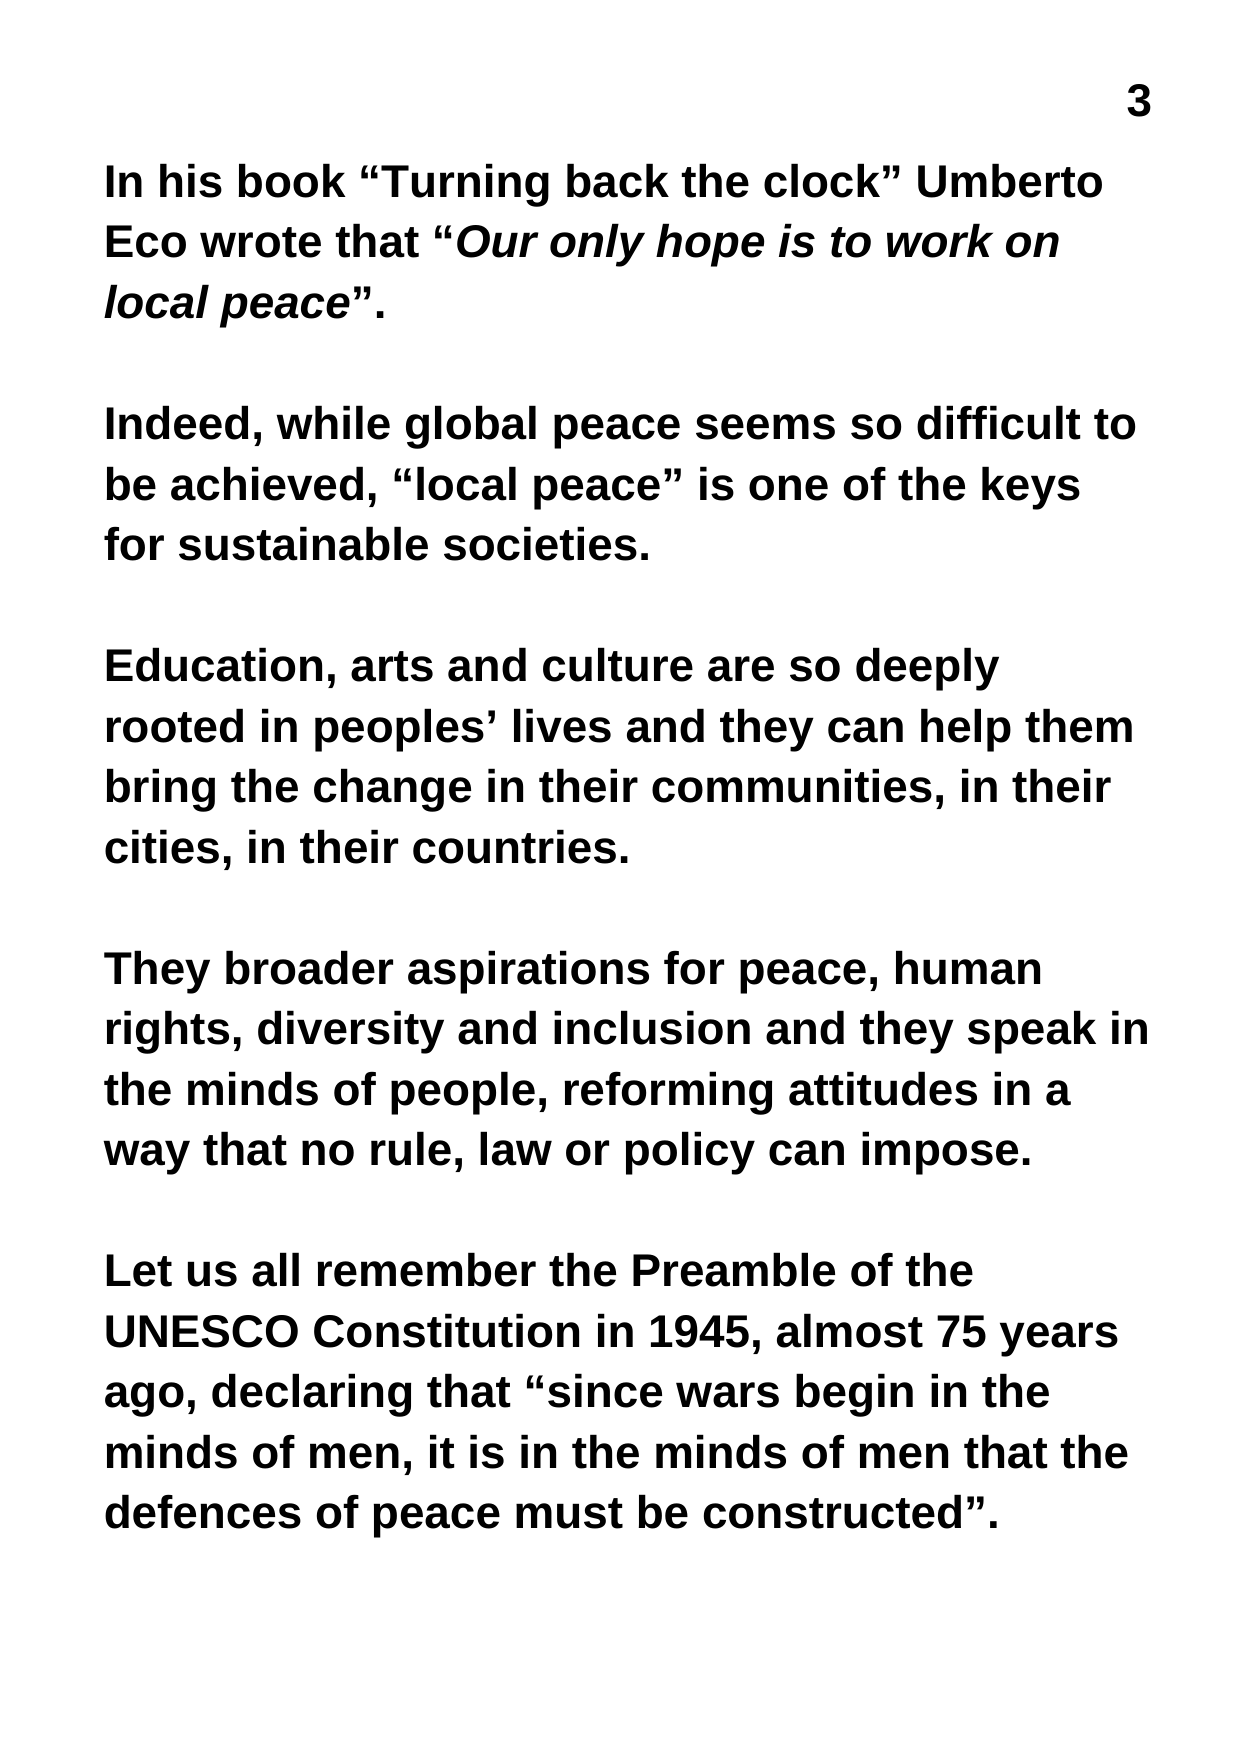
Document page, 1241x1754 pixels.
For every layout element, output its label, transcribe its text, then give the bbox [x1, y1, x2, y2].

text Education, arts and culture are so deeply rooted in peoples’ lives and they can help them bring the change in their communities, in their cities, in their countries. [103, 639, 1152, 873]
text Indeed, while global peace seems so difficult to be achieved, “local peace” is one of the keys for sustainable societies. [103, 397, 1152, 570]
text They broader aspirations for peace, human rights, diversity and inclusion and they speak in the minds of people, reforming attitudes in a way that no rule, law or policy can impose. [103, 941, 1152, 1176]
text Let us all remember the Preamble of the UNESCO Constitution in 1945, almost 75 years ago, declaring that “since wars begin in the minds of men, it is in the minds of men that the defences of peace must be constructed”. [103, 1244, 1152, 1539]
text In his book “Turning back the clock” Umberto Eco wrote that “Our only hope is to work on local peace”. [103, 154, 1152, 328]
